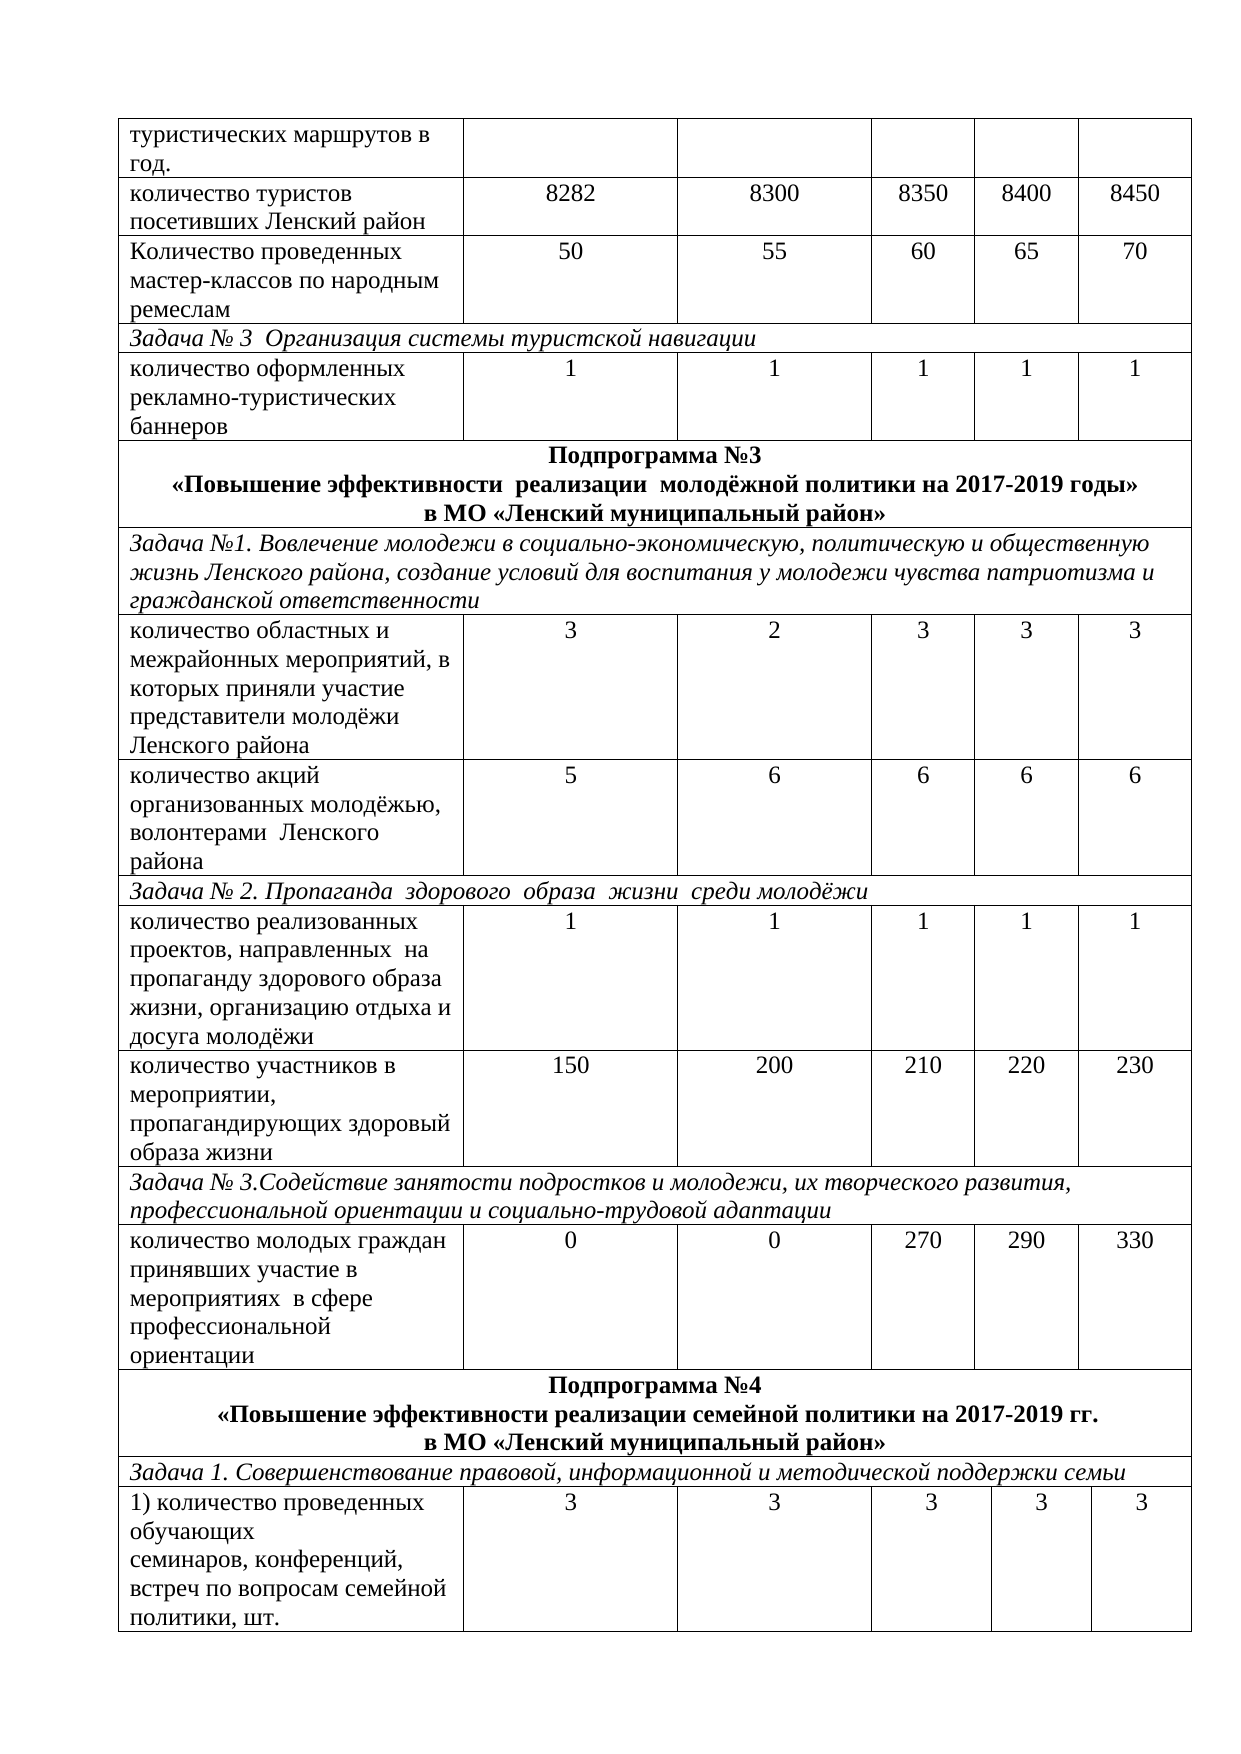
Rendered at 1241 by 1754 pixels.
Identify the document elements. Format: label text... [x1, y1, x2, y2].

table_cell 0 [678, 1225, 871, 1369]
table_cell Подпрограмма №4 «Повышение эффективности реализации семейной политики на 2017-2019 гг. в МО «Ленский муниципальный район» [119, 1370, 1191, 1456]
table_cell 8450 [1079, 178, 1191, 235]
table_cell 210 [872, 1051, 974, 1166]
table_cell 1 [678, 353, 871, 439]
table_cell Количество проведенных мастер-классов по народным ремеслам [119, 236, 463, 322]
table_cell 2 [678, 615, 871, 759]
table_cell 1 [872, 353, 974, 439]
table_cell 6 [678, 760, 871, 875]
table_cell 150 [464, 1051, 677, 1166]
table_cell 220 [975, 1051, 1078, 1166]
table_cell 1 [1079, 119, 1191, 177]
table_cell количество участников в мероприятии, пропагандирующих здоровый образа жизни [119, 1051, 463, 1166]
table_cell 1 [872, 906, 974, 1049]
table_cell количество реализованных проектов, направленных на пропаганду здорового образа жизни, организацию отдыха и досуга молодёжи [119, 906, 463, 1049]
table_cell 270 [872, 1225, 974, 1369]
table_cell 3 [464, 615, 677, 759]
table_cell 6 [975, 760, 1078, 875]
table_cell Задача № 3 Организация системы туристской навигации [119, 324, 1191, 352]
table_cell Задача № 2. Пропаганда здорового образа жизни среди молодёжи [119, 876, 1191, 905]
table_cell 8282 [464, 178, 677, 235]
table_cell 8300 [678, 178, 871, 235]
table_cell 1 [975, 906, 1078, 1049]
table_cell 65 [975, 236, 1078, 322]
table_cell 60 [872, 236, 974, 322]
table_cell 1 [975, 119, 1078, 177]
table_cell 1 [872, 119, 974, 177]
table_cell 8400 [975, 178, 1078, 235]
table_cell 6 [1079, 760, 1191, 875]
table_cell 1 [975, 353, 1078, 439]
table_cell Задача 1. Совершенствование правовой, информационной и методической поддержки семьи азвитие инфР [119, 1457, 1191, 1486]
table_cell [119, 119, 463, 177]
table_cell 1 [1079, 353, 1191, 439]
table_cell 3 [872, 615, 974, 759]
table_cell количество молодых граждан принявших участие в мероприятиях в сфере профессиональной ориентации [119, 1225, 463, 1369]
table_cell 1 [464, 119, 677, 177]
table_cell 1 [678, 906, 871, 1049]
table_cell 3 [464, 1487, 677, 1631]
table_cell 3 [1079, 615, 1191, 759]
table_cell количество областных и межрайонных мероприятий, в которых приняли участие представители молодёжи Ленского района [119, 615, 463, 759]
table_cell Подпрограмма №3 «Повышение эффективности реализации молодёжной политики на 2017-2019 годы» в МО «Ленский муниципальный район» [119, 441, 1191, 527]
table_cell 1 [1079, 906, 1191, 1049]
table_cell 3 [992, 1487, 1091, 1631]
table_cell 330 [1079, 1225, 1191, 1369]
table_cell 290 [975, 1225, 1078, 1369]
table_cell количество туристов посетивших Ленский район [119, 178, 463, 235]
table_cell 55 [678, 236, 871, 322]
table_cell 1 [464, 353, 677, 439]
table_cell количество акций организованных молодёжью, волонтерами Ленского района [119, 760, 463, 875]
table_cell 8350 [872, 178, 974, 235]
table_cell 3 [1092, 1487, 1191, 1631]
table_cell 200 [678, 1051, 871, 1166]
table_cell 1) количество проведенных обучающих семинаров, конференций, встреч по вопросам семейной политики, шт. [119, 1487, 463, 1631]
table_cell 1 [464, 906, 677, 1049]
table_cell 50 [464, 236, 677, 322]
table_cell Задача № 3.Содействие занятости подростков и молодежи, их творческого развития, профессиональной ориентации и социально-трудовой адаптации [119, 1167, 1191, 1224]
table_cell 3 [975, 615, 1078, 759]
table_cell 70 [1079, 236, 1191, 322]
table_cell 6 [872, 760, 974, 875]
table_cell 0 [464, 1225, 677, 1369]
table_cell 3 [872, 1487, 991, 1631]
table_cell количество оформленных рекламно-туристических баннеров [119, 353, 463, 439]
table_cell 230 [1079, 1051, 1191, 1166]
table_cell 1 [678, 119, 871, 177]
table_cell 3 [678, 1487, 871, 1631]
table_cell 5 [464, 760, 677, 875]
table_cell Задача №1. Вовлечение молодежи в социально-экономическую, политическую и общественную жизнь Ленского района, создание условий для воспитания у молодежи чувства патриотизма и гражданской ответственности [119, 528, 1191, 614]
